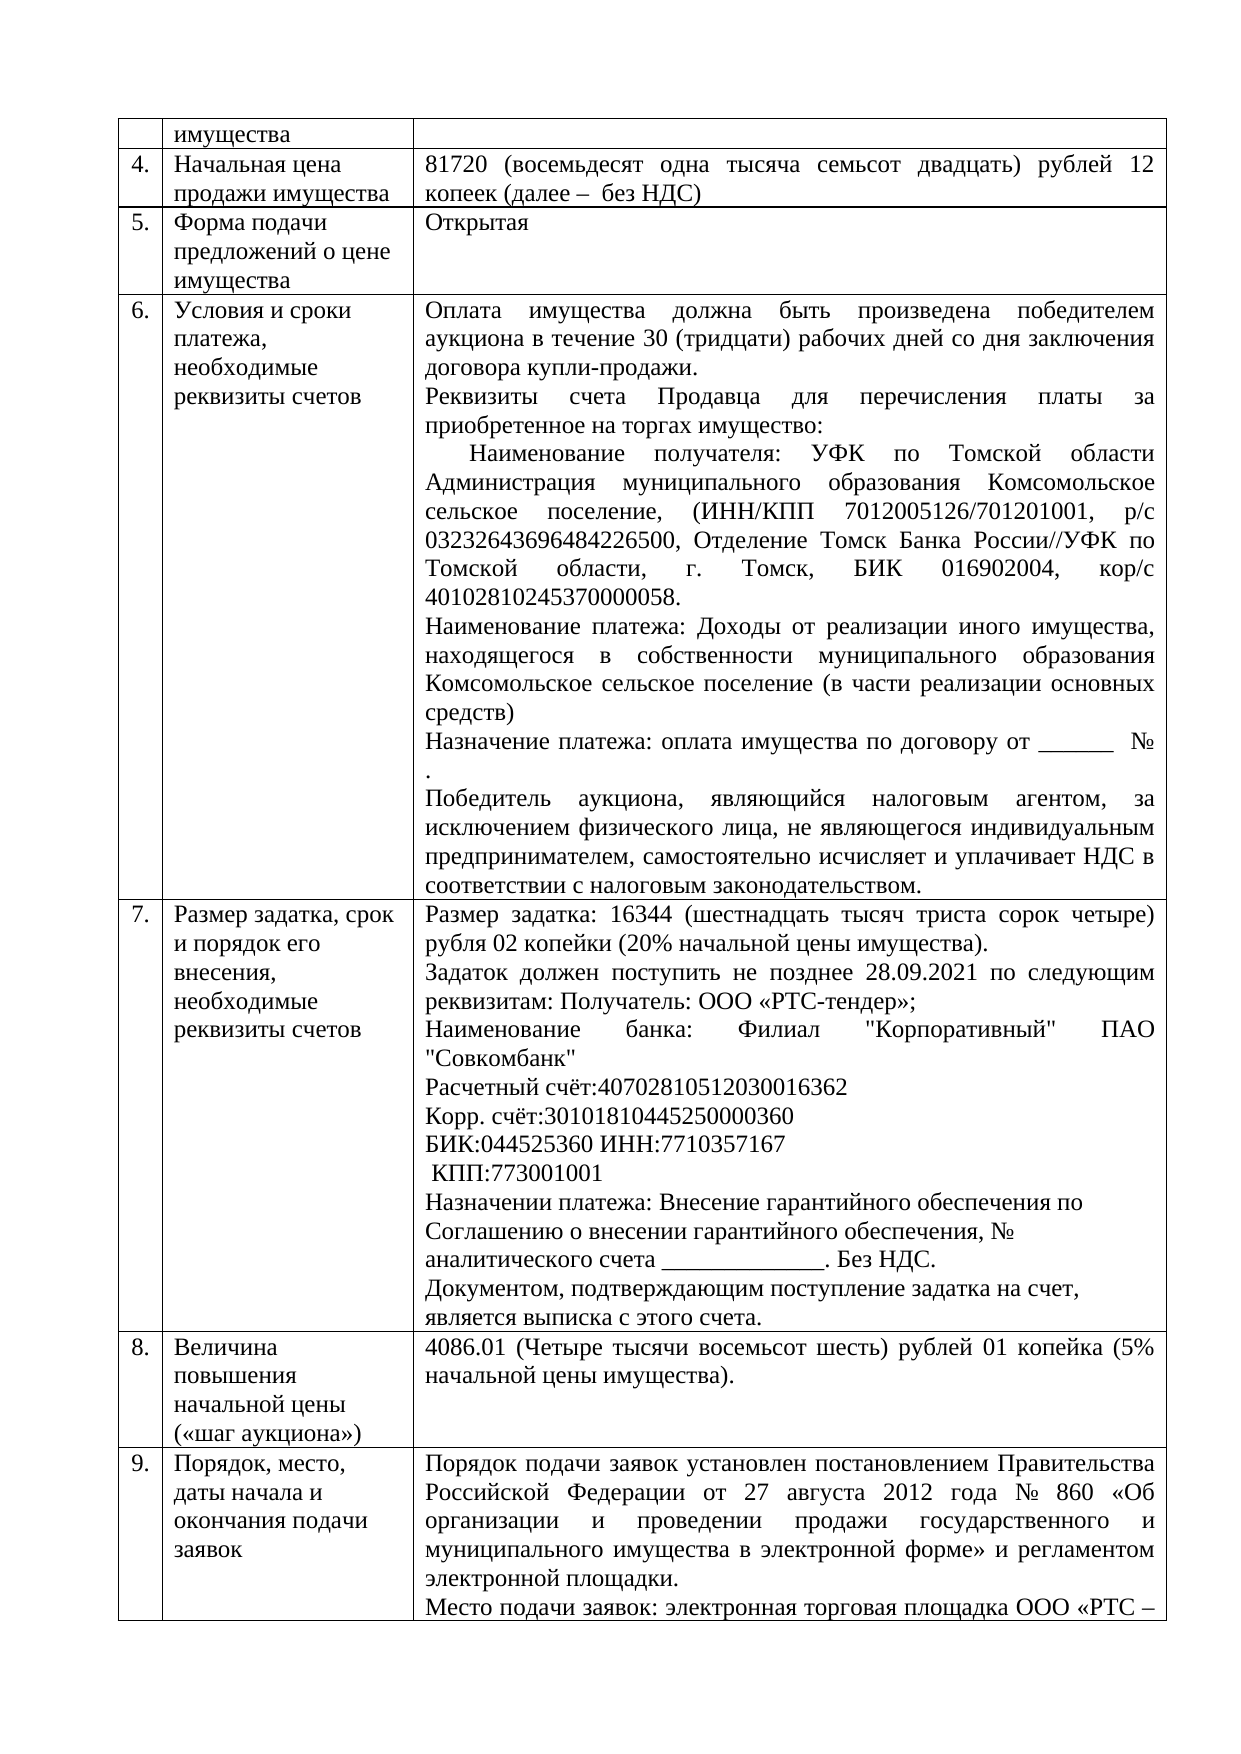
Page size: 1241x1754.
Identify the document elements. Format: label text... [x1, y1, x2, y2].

table_cell 4086.01 (Четыре тысячи восемьсот шесть) рублей 01 копейка (5% начальной цены имущества). [414, 1332, 1166, 1447]
table_cell Размер задатка, срок и порядок его внесения, необходимые реквизиты счетов [163, 900, 413, 1331]
table_cell Начальная цена продажи имущества [163, 149, 413, 206]
table_cell 6. [119, 295, 162, 898]
table_cell Форма подачи предложений о цене имущества [163, 208, 413, 294]
table_cell 81720 (восемьдесят одна тысяча семьсот двадцать) рублей 12 копеек (далее – без НДС) [414, 149, 1166, 206]
table_cell Условия и сроки платежа, необходимые реквизиты счетов [163, 295, 413, 898]
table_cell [163, 1448, 413, 1620]
table_cell 5. [119, 208, 162, 294]
table_cell Размер задатка: 16344 (шестнадцать тысяч триста сорок четыре) рубля 02 копейки (20% начальной цены имущества). Задаток должен поступить не позднее 28.09.2021 по следующим реквизитам: Получатель: ООО «РТС-тендер»; Наименование банка: Филиал "Корпоративный" ПАО "Совкомбанк" Расчетный счёт:40702810512030016362 Корр. счёт:30101810445250000360 БИК:044525360 ИНН:7710357167 КПП:773001001 Назначении платежа: Внесение гарантийного обеспечения по Соглашению о внесении гарантийного обеспечения, № аналитического счета _____________. Без НДС. Документом, подтверждающим поступление задатка на счет, является выписка с этого счета. [414, 900, 1166, 1331]
table_cell 9. [119, 1448, 162, 1620]
table_cell 7. [119, 900, 162, 1331]
table_cell 4. [119, 149, 162, 206]
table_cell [414, 119, 1166, 148]
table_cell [414, 1448, 1166, 1620]
table_cell 3. [119, 119, 162, 148]
table_cell Величина повышения начальной цены («шаг аукциона») [163, 1332, 413, 1447]
table_cell Оплата имущества должна быть произведена победителем аукциона в течение 30 (тридцати) рабочих дней со дня заключения договора купли-продажи. Реквизиты счета Продавца для перечисления платы за приобретенное на торгах имущество: Наименование получателя: УФК по Томской области Администрация муниципального образования Комсомольское сельское поселение, (ИНН/КПП 7012005126/701201001, р/с 03232643696484226500, Отделение Томск Банка России//УФК по Томской области, г. Томск, БИК 016902004, кор/с 40102810245370000058. Наименование платежа: Доходы от реализации иного имущества, находящегося в собственности муниципального образования Комсомольское сельское поселение (в части реализации основных средств) Назначение платежа: оплата имущества по договору от ______ № . Победитель аукциона, являющийся налоговым агентом, за исключением физического лица, не являющегося индивидуальным предпринимателем, самостоятельно исчисляет и уплачивает НДС в соответствии с налоговым законодательством. [414, 295, 1166, 898]
table_cell 8. [119, 1332, 162, 1447]
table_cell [163, 119, 413, 148]
table_cell Открытая [414, 208, 1166, 294]
